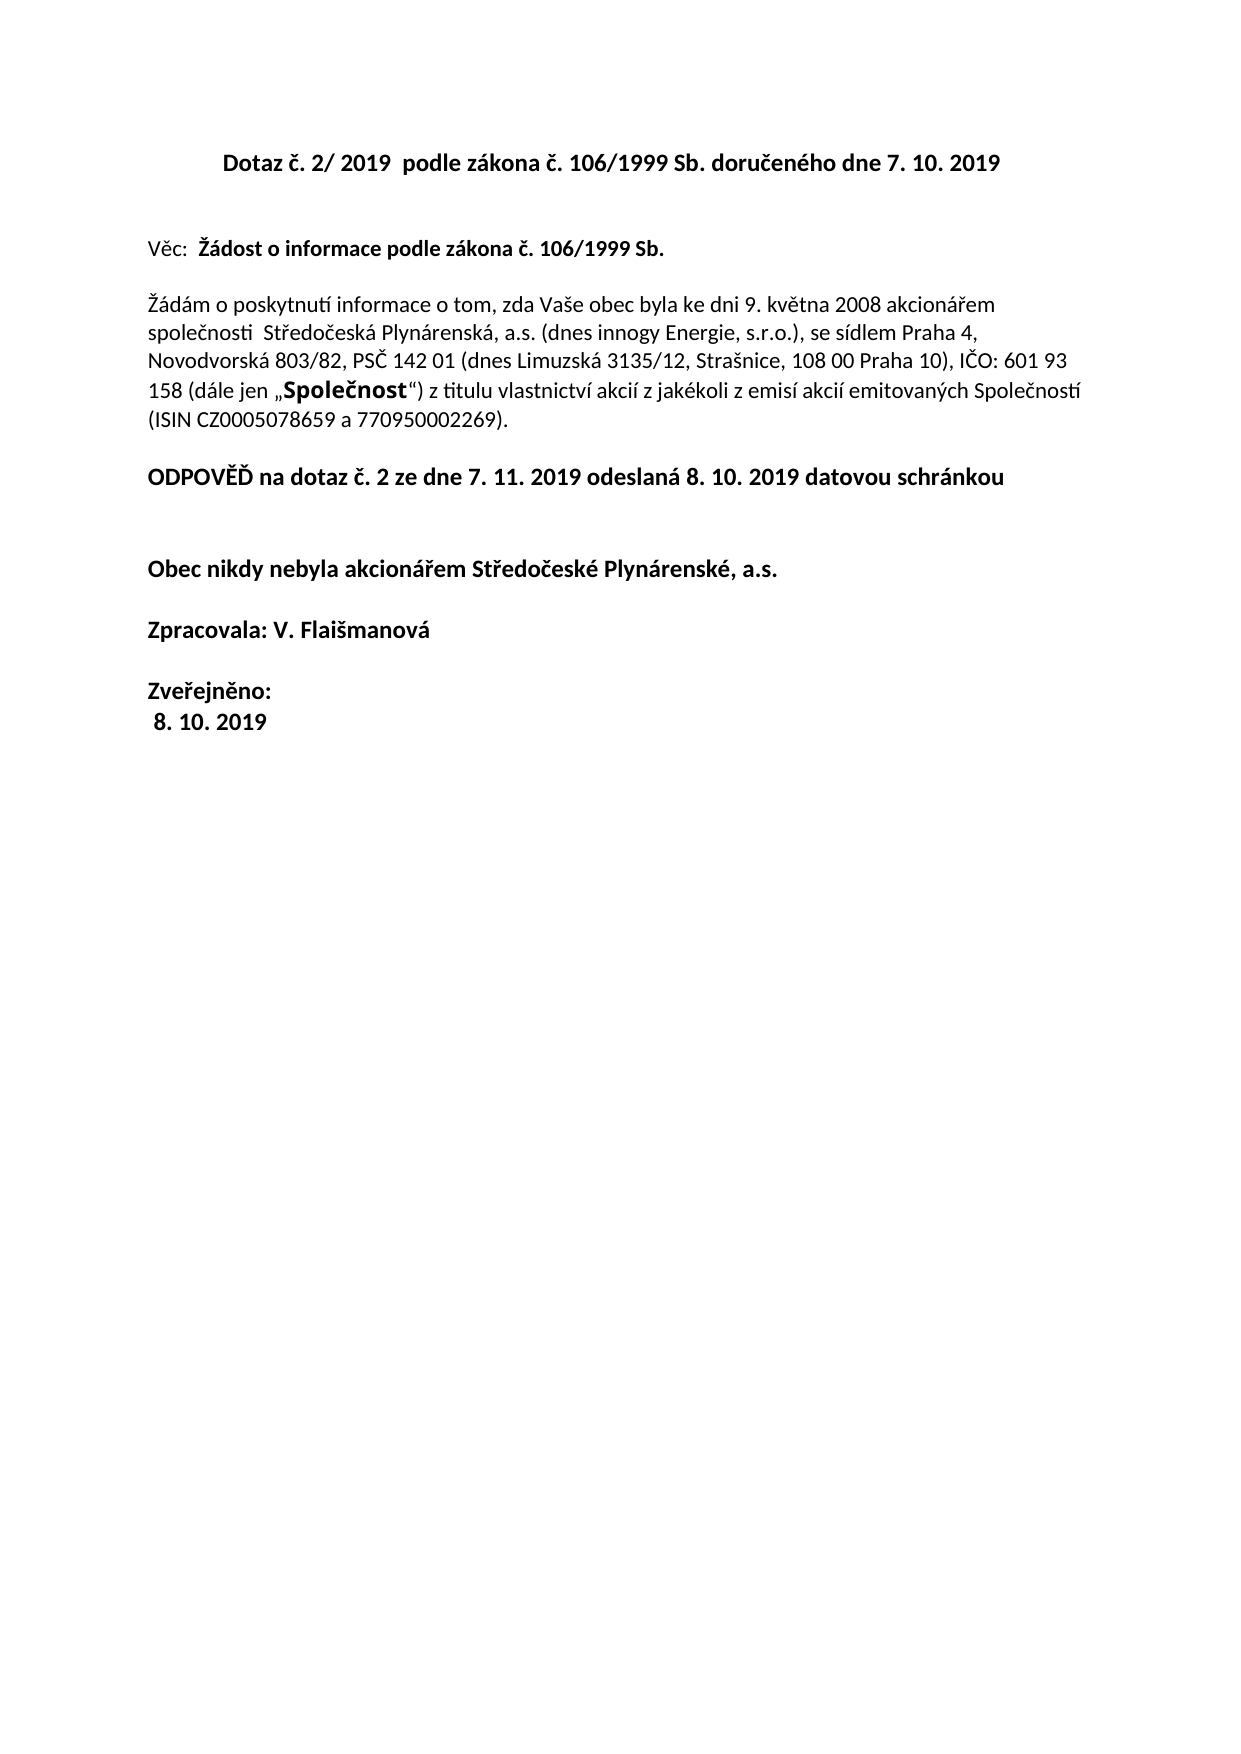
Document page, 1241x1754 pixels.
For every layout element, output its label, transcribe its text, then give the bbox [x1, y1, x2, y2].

text Věc: Žádost o informace podle zákona č. 106/1999 Sb. [148, 234, 1093, 262]
text 8. 10. 2019 [148, 706, 1093, 736]
text Zpracovala: V. Flaišmanová [148, 614, 1093, 645]
text ODPOVĚĎ na dotaz č. 2 ze dne 7. 11. 2019 odeslaná 8. 10. 2019 datovou schránkou [148, 462, 1093, 492]
text Zveřejněno: [148, 675, 1093, 706]
list Dotaz č. 2/ 2019 podle zákona č. 106/1999 Sb. doručeného dne 7. 10. 2019 [223, 148, 1093, 178]
text Obec nikdy nebyla akcionářem Středočeské Plynárenské, a.s. [148, 553, 1093, 584]
text Žádám o poskytnutí informace o tom, zda Vaše obec byla ke dni 9. května 2008 akcionářem společnosti Středočeská Plynárenská, a.s. (dnes innogy Energie, s.r.o.), se sídlem Praha 4, Novodvorská 803/82, PSČ 142 01 (dnes Limuzská 3135/12, Strašnice, 108 00 Praha 10), IČO: 601 93 158 (dále jen „Společnost“) z titulu vlastnictví akcií z jakékoli z emisí akcií emitovaných Společností (ISIN CZ0005078659 a 770950002269). [148, 290, 1093, 433]
